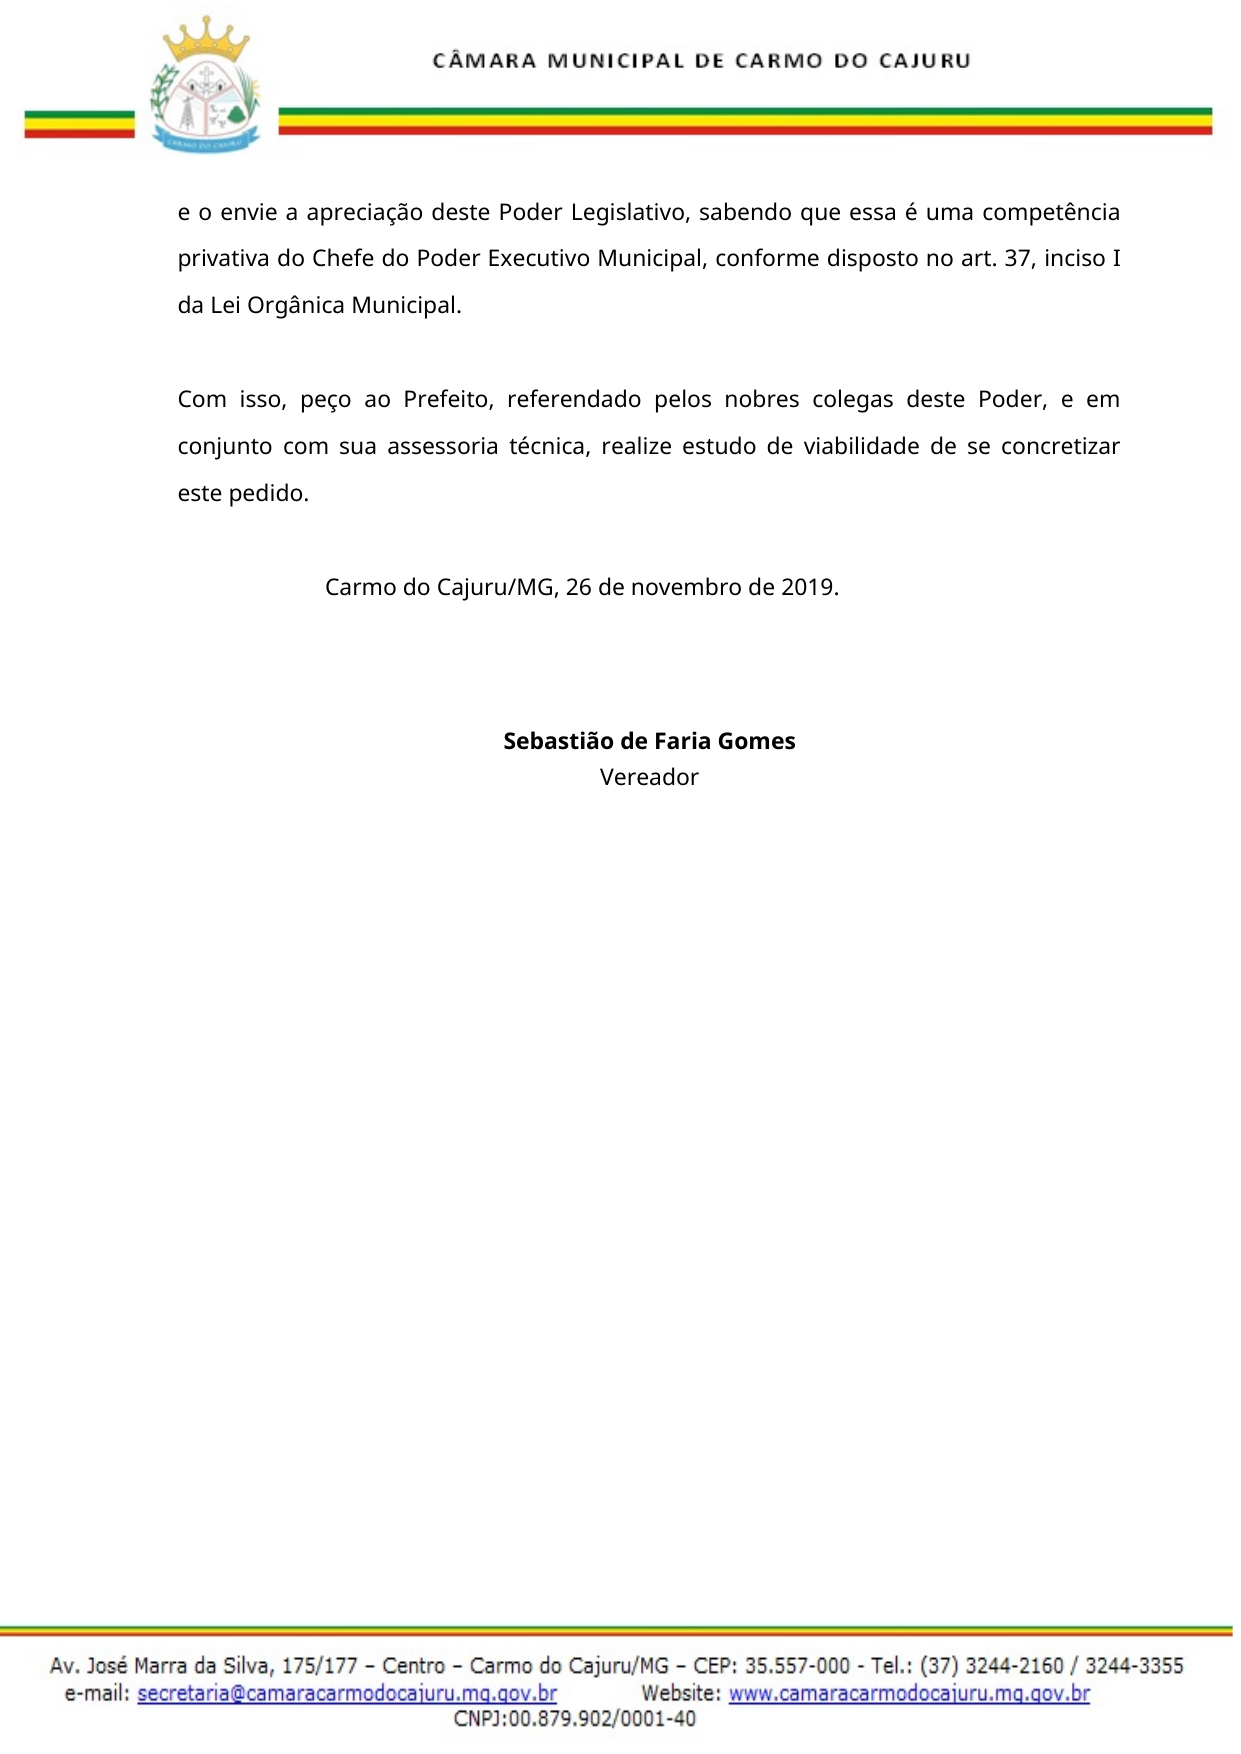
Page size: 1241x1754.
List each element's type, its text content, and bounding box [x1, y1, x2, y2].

text Com isso, peço ao Prefeito, referendado pelos nobres colegas deste Poder, e em conjunto com sua assessoria técnica, realize estudo de viabilidade de se concretizar este pedido. [177, 383, 1122, 508]
picture [17, 4, 1232, 180]
picture [0, 1617, 1233, 1750]
text Vereador [177, 761, 1122, 792]
text Carmo do Cajuru/MG, 26 de novembro de 2019. [177, 570, 1122, 602]
text Sebastião de Faria Gomes [177, 725, 1122, 756]
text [177, 148, 1122, 320]
